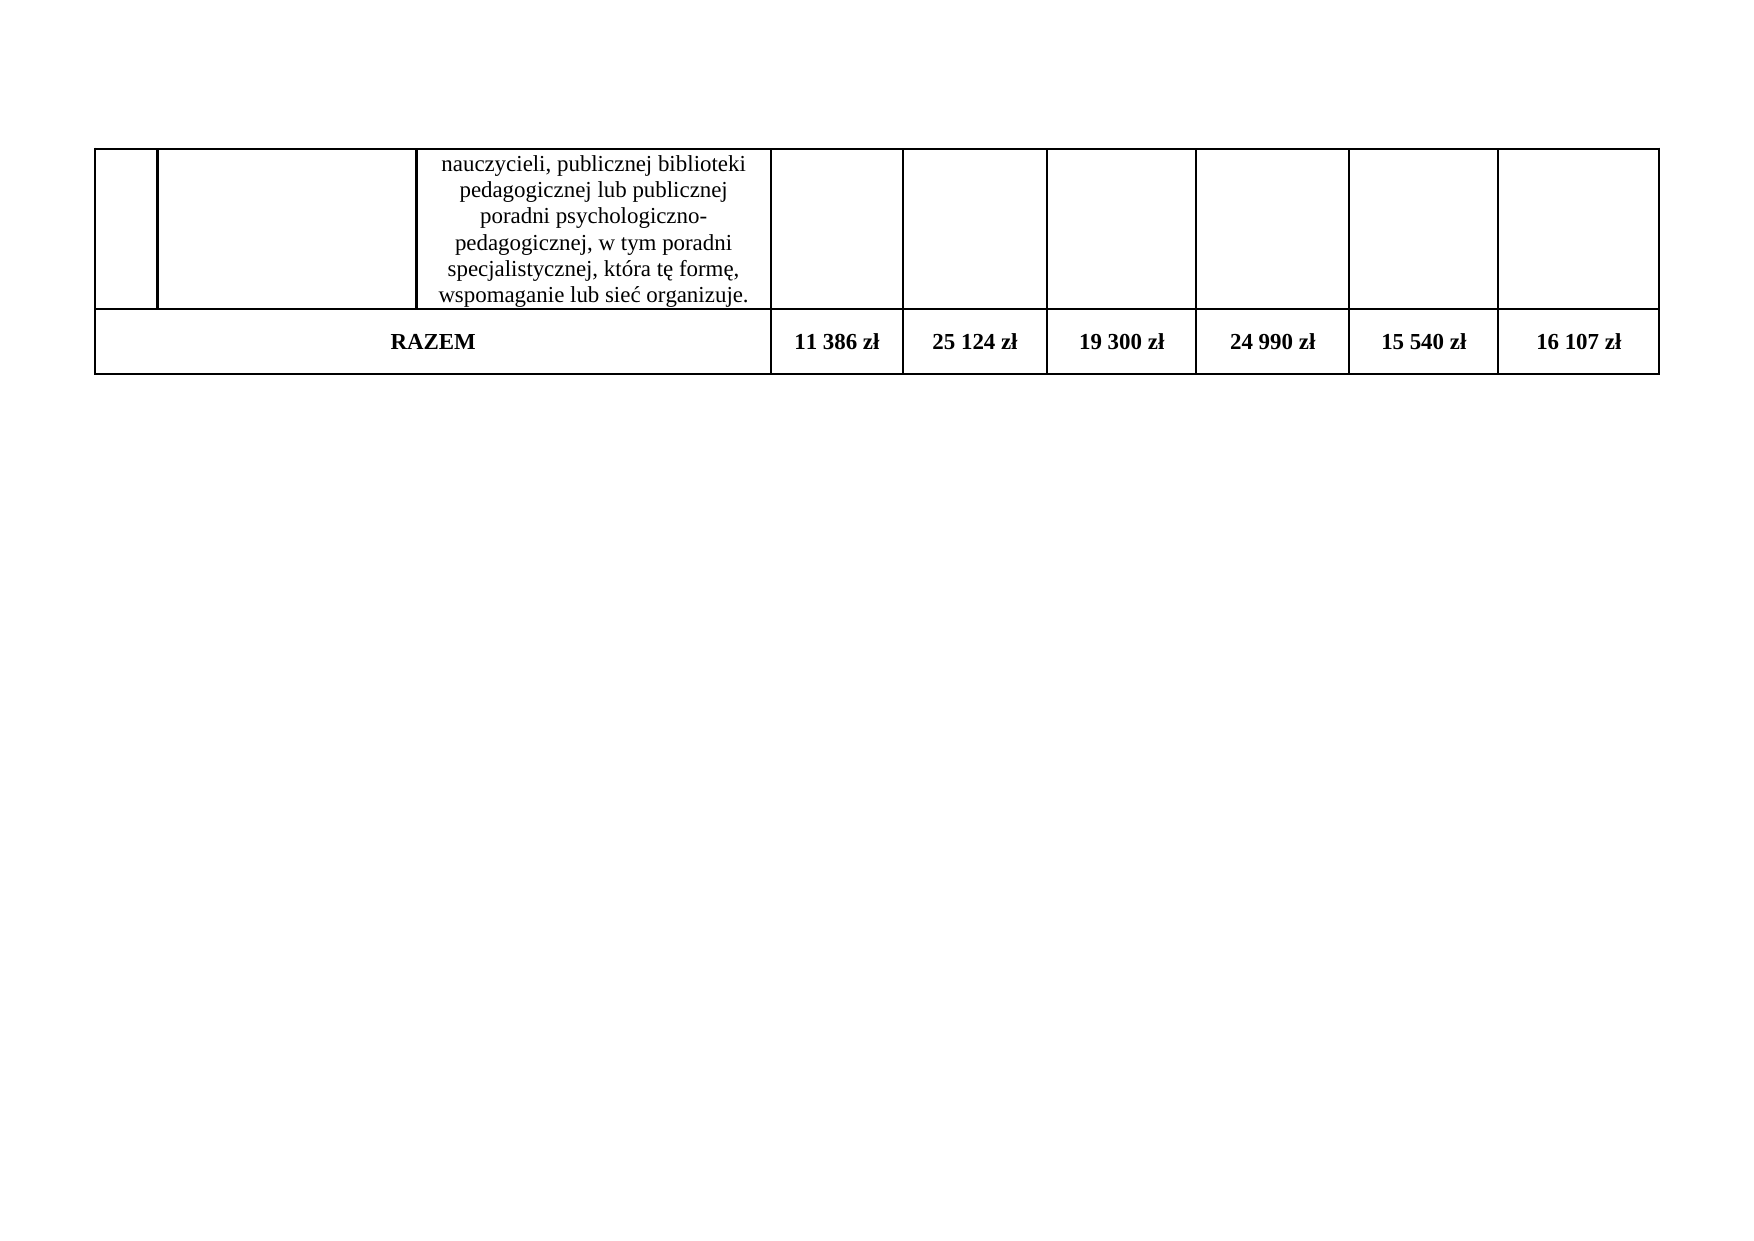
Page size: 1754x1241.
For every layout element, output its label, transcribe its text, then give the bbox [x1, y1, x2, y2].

table_cell 25 124 zł [904, 310, 1046, 372]
table_cell 19 300 zł [1048, 310, 1195, 372]
table_cell 15 540 zł [1350, 310, 1497, 372]
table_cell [418, 150, 770, 308]
table_cell 24 990 zł [1197, 310, 1348, 372]
table_cell 16 107 zł [1499, 310, 1658, 372]
table_cell RAZEM [96, 310, 770, 372]
table_cell 11 386 zł [772, 310, 902, 372]
